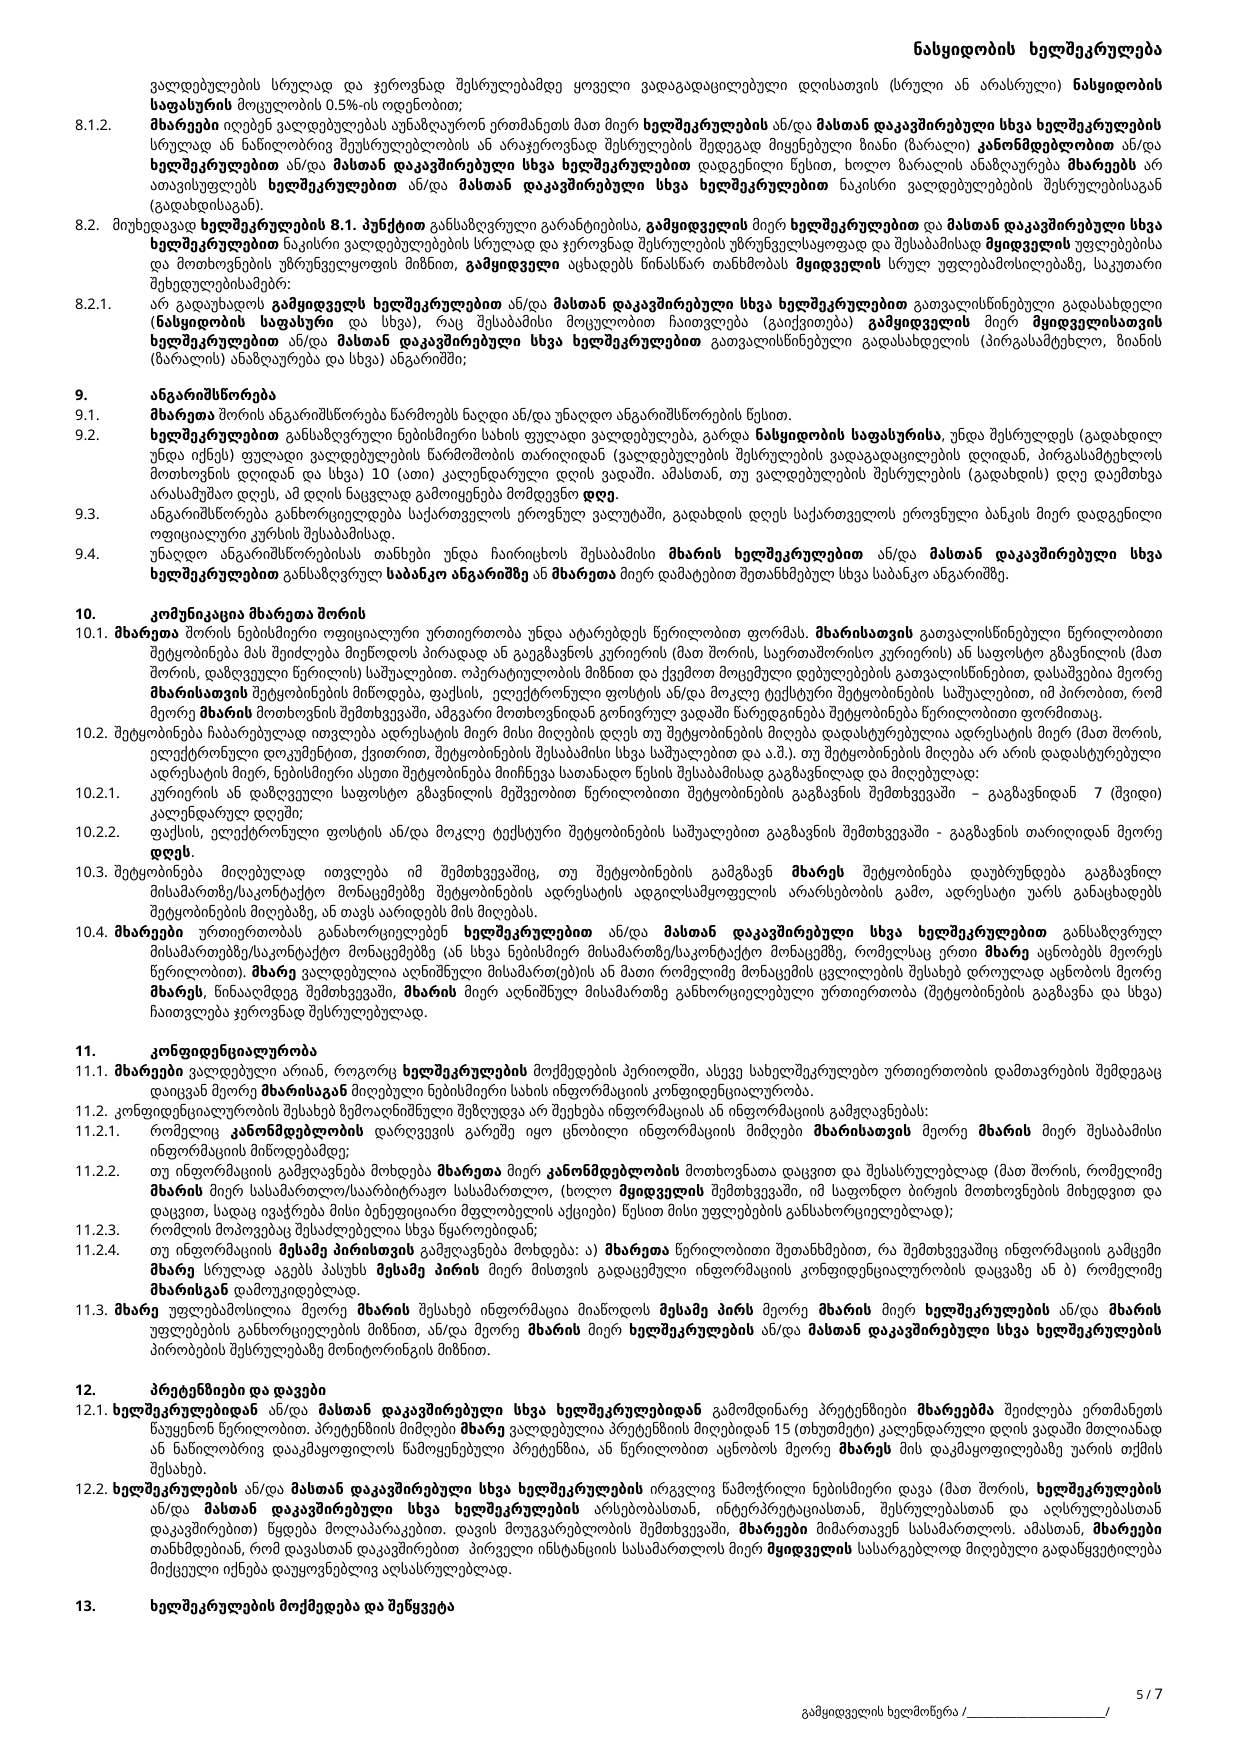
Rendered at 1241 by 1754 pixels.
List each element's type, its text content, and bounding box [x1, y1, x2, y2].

list პრეტენზიები და დავები [75, 1379, 1162, 1399]
list ხელშეკრულებით განსაზღვრული ნებისმიერი სახის ფულადი ვალდებულება, გარდა ნასყიდობის საფასურისა, უნდა შესრულდეს (გადახდილ უნდა იქნეს) ფულადი ვალდებულების წარმოშობის თარიღიდან (ვალდებულების შესრულების ვადაგადაცილების დღიდან, პირგასამტეხლოს მოთხოვნის დღიდან და სხვა) 10 (ათი) კალენდარული დღის ვადაში. ამასთან, თუ ვალდებულების შესრულების (გადახდის) დღე დაემთხვა არასამუშაო დღეს, ამ დღის ნაცვლად გამოიყენება მომდევნო დღე. [75, 424, 1162, 504]
list შეტყობინება მიღებულად ითვლება იმ შემთხვევაშიც, თუ შეტყობინების გამგზავნ მხარეს შეტყობინება დაუბრუნდება გაგზავნილ მისამართზე/საკონტაქტო მონაცემებზე შეტყობინების ადრესატის ადგილსამყოფელის არარსებობის გამო, ადრესატი უარს განაცხადებს შეტყობინების მიღებაზე, ან თავს აარიდებს მის მიღებას. [75, 862, 1162, 922]
list მხარე უფლებამოსილია მეორე მხარის შესახებ ინფორმაცია მიაწოდოს მესამე პირს მეორე მხარის მიერ ხელშეკრულების ან/და მხარის უფლებების განხორციელების მიზნით, ან/და მეორე მხარის მიერ ხელშეკრულების ან/და მასთან დაკავშირებული სხვა ხელშეკრულების პირობების შესრულებაზე მონიტორინგის მიზნით. [75, 1300, 1162, 1359]
list ხელშეკრულების მოქმედება და შეწყვეტა [75, 1595, 1162, 1615]
list მხარეები იღებენ ვალდებულებას აუნაზღაურონ ერთმანეთს მათ მიერ ხელშეკრულების ან/და მასთან დაკავშირებული სხვა ხელშეკრულების სრულად ან ნაწილობრივ შეუსრულებლობის ან არაჯეროვნად შესრულების შედეგად მიყენებული ზიანი (ზარალი) კანონმდებლობით ან/და ხელშეკრულებით ან/და მასთან დაკავშირებული სხვა ხელშეკრულებით დადგენილი წესით, ხოლო ზარალის ანაზღაურება მხარეებს არ ათავისუფლებს ხელშეკრულებით ან/და მასთან დაკავშირებული სხვა ხელშეკრულებით ნაკისრი ვალდებულებების შესრულებისაგან (გადახდისაგან). [75, 115, 1162, 214]
list კომუნიკაცია მხარეთა შორის [75, 603, 1162, 623]
list არ გადაუხადოს გამყიდველს ხელშეკრულებით ან/და მასთან დაკავშირებული სხვა ხელშეკრულებით გათვალისწინებული გადასახდელი (ნასყიდობის საფასური და სხვა), რაც შესაბამისი მოცულობით ჩაითვლება (გაიქვითება) გამყიდველის მიერ მყიდველისათვის ხელშეკრულებით ან/და მასთან დაკავშირებული სხვა ხელშეკრულებით გათვალისწინებული გადასახდელის (პირგასამტეხლო, ზიანის (ზარალის) ანაზღაურება და სხვა) ანგარიშში; [75, 294, 1162, 368]
list კურიერის ან დაზღვეული საფოსტო გზავნილის მეშვეობით წერილობითი შეტყობინების გაგზავნის შემთხვევაში – გაგზავნიდან 7 (შვიდი) კალენდარულ დღეში; [75, 782, 1162, 822]
list ანგარიშსწორება [75, 384, 1162, 404]
list შეტყობინება ჩაბარებულად ითვლება ადრესატის მიერ მისი მიღების დღეს თუ შეტყობინების მიღება დადასტურებულია ადრესატის მიერ (მათ შორის, ელექტრონული დოკუმენტით, ქვითრით, შეტყობინების შესაბამისი სხვა საშუალებით და ა.შ.). თუ შეტყობინების მიღება არ არის დადასტურებული ადრესატის მიერ, ნებისმიერი ასეთი შეტყობინება მიიჩნევა სათანადო წესის შესაბამისად გაგზავნილად და მიღებულად: [75, 723, 1162, 782]
list მხარეთა შორის ანგარიშსწორება წარმოებს ნაღდი ან/და უნაღდო ანგარიშსწორების წესით. [75, 404, 1162, 424]
list თუ ინფორმაციის მესამე პირისთვის გამჟღავნება მოხდება: ა) მხარეთა წერილობითი შეთანხმებით, რა შემთხვევაშიც ინფორმაციის გამცემი მხარე სრულად აგებს პასუხს მესამე პირის მიერ მისთვის გადაცემული ინფორმაციის კონფიდენციალურობის დაცვაზე ან ბ) რომელიმე მხარისგან დამოუკიდებლად. [75, 1240, 1162, 1300]
list მხარეები ვალდებული არიან, როგორც ხელშეკრულების მოქმედების პერიოდში, ასევე სახელშეკრულებო ურთიერთობის დამთავრების შემდეგაც დაიცვან მეორე მხარისაგან მიღებული ნებისმიერი სახის ინფორმაციის კონფიდენციალურობა. [75, 1061, 1162, 1101]
list კონფიდენციალურობა [75, 1041, 1162, 1061]
list მიუხედავად ხელშეკრულების 8.1. პუნქტით განსაზღვრული გარანტიებისა, გამყიდველის მიერ ხელშეკრულებით და მასთან დაკავშირებული სხვა ხელშეკრულებით ნაკისრი ვალდებულებების სრულად და ჯეროვნად შესრულების უზრუნველსაყოფად და შესაბამისად მყიდველის უფლებებისა და მოთხოვნების უზრუნველყოფის მიზნით, გამყიდველი აცხადებს წინასწარ თანხმობას მყიდველის სრულ უფლებამოსილებაზე, საკუთარი შეხედულებისამებრ: [75, 214, 1162, 294]
list მხარეები ურთიერთობას განახორციელებენ ხელშეკრულებით ან/და მასთან დაკავშირებული სხვა ხელშეკრულებით განსაზღვრულ მისამართებზე/საკონტაქტო მონაცემებზე (ან სხვა ნებისმიერ მისამართზე/საკონტაქტო მონაცემზე, რომელსაც ერთი მხარე აცნობებს მეორეს წერილობით). მხარე ვალდებულია აღნიშნული მისამართ(ებ)ის ან მათი რომელიმე მონაცემის ცვლილების შესახებ დროულად აცნობოს მეორე მხარეს, წინააღმდეგ შემთხვევაში, მხარის მიერ აღნიშნულ მისამართზე განხორციელებული ურთიერთობა (შეტყობინების გაგზავნა და სხვა) ჩაითვლება ჯეროვნად შესრულებულად. [75, 922, 1162, 1021]
list რომელიც კანონმდებლობის დარღვევის გარეშე იყო ცნობილი ინფორმაციის მიმღები მხარისათვის მეორე მხარის მიერ შესაბამისი ინფორმაციის მიწოდებამდე; [75, 1121, 1162, 1161]
list ფაქსის, ელექტრონული ფოსტის ან/და მოკლე ტექსტური შეტყობინების საშუალებით გაგზავნის შემთხვევაში - გაგზავნის თარიღიდან მეორე დღეს. [75, 822, 1162, 862]
list თუ ინფორმაციის გამჟღავნება მოხდება მხარეთა მიერ კანონმდებლობის მოთხოვნათა დაცვით და შესასრულებლად (მათ შორის, რომელიმე მხარის მიერ სასამართლო/საარბიტრაჟო სასამართლო, (ხოლო მყიდველის შემთხვევაში, იმ საფონდო ბირჟის მოთხოვნების მიხედვით და დაცვით, სადაც ივაჭრება მისი ბენეფიციარი მფლობელის აქციები) წესით მისი უფლებების განსახორციელებლად); [75, 1161, 1162, 1220]
list რომლის მოპოვებაც შესაძლებელია სხვა წყაროებიდან; [75, 1220, 1162, 1240]
list უნაღდო ანგარიშსწორებისას თანხები უნდა ჩაირიცხოს შესაბამისი მხარის ხელშეკრულებით ან/და მასთან დაკავშირებული სხვა ხელშეკრულებით განსაზღვრულ საბანკო ანგარიშზე ან მხარეთა მიერ დამატებით შეთანხმებულ სხვა საბანკო ანგარიშზე. [75, 544, 1162, 583]
list კონფიდენციალურობის შესახებ ზემოაღნიშნული შეზღუდვა არ შეეხება ინფორმაციას ან ინფორმაციის გამჟღავნებას: [75, 1101, 1162, 1121]
list ანგარიშსწორება განხორციელდება საქართველოს ეროვნულ ვალუტაში, გადახდის დღეს საქართველოს ეროვნული ბანკის მიერ დადგენილი ოფიციალური კურსის შესაბამისად. [75, 504, 1162, 544]
list ხელშეკრულების ან/და მასთან დაკავშირებული სხვა ხელშეკრულების ირგვლივ წამოჭრილი ნებისმიერი დავა (მათ შორის, ხელშეკრულების ან/და მასთან დაკავშირებული სხვა ხელშეკრულების არსებობასთან, ინტერპრეტაციასთან, შესრულებასთან და აღსრულებასთან დაკავშირებით) წყდება მოლაპარაკებით. დავის მოუგვარებლობის შემთხვევაში, მხარეები მიმართავენ სასამართლოს. ამასთან, მხარეები თანხმდებიან, რომ დავასთან დაკავშირებით პირველი ინსტანციის სასამართლოს მიერ მყიდველის სასარგებლოდ მიღებული გადაწყვეტილება მიქცეული იქნება დაუყოვნებლივ აღსასრულებლად. [75, 1479, 1162, 1578]
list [75, 75, 1162, 115]
list მხარეთა შორის ნებისმიერი ოფიციალური ურთიერთობა უნდა ატარებდეს წერილობით ფორმას. მხარისათვის გათვალისწინებული წერილობითი შეტყობინება მას შეიძლება მიეწოდოს პირადად ან გაეგზავნოს კურიერის (მათ შორის, საერთაშორისო კურიერის) ან საფოსტო გზავნილის (მათ შორის, დაზღვეული წერილის) საშუალებით. ოპერატიულობის მიზნით და ქვემოთ მოცემული დებულებების გათვალისწინებით, დასაშვებია მეორე მხარისათვის შეტყობინების მიწოდება, ფაქსის, ელექტრონული ფოსტის ან/და მოკლე ტექსტური შეტყობინების საშუალებით, იმ პირობით, რომ მეორე მხარის მოთხოვნის შემთხვევაში, ამგვარი მოთხოვნიდან გონივრულ ვადაში წარედგინება შეტყობინება წერილობითი ფორმითაც. [75, 623, 1162, 723]
list ხელშეკრულებიდან ან/და მასთან დაკავშირებული სხვა ხელშეკრულებიდან გამომდინარე პრეტენზიები მხარეებმა შეიძლება ერთმანეთს წაუყენონ წერილობით. პრეტენზიის მიმღები მხარე ვალდებულია პრეტენზიის მიღებიდან 15 (თხუთმეტი) კალენდარული დღის ვადაში მთლიანად ან ნაწილობრივ დააკმაყოფილოს წამოყენებული პრეტენზია, ან წერილობით აცნობოს მეორე მხარეს მის დაკმაყოფილებაზე უარის თქმის შესახებ. [75, 1399, 1162, 1479]
